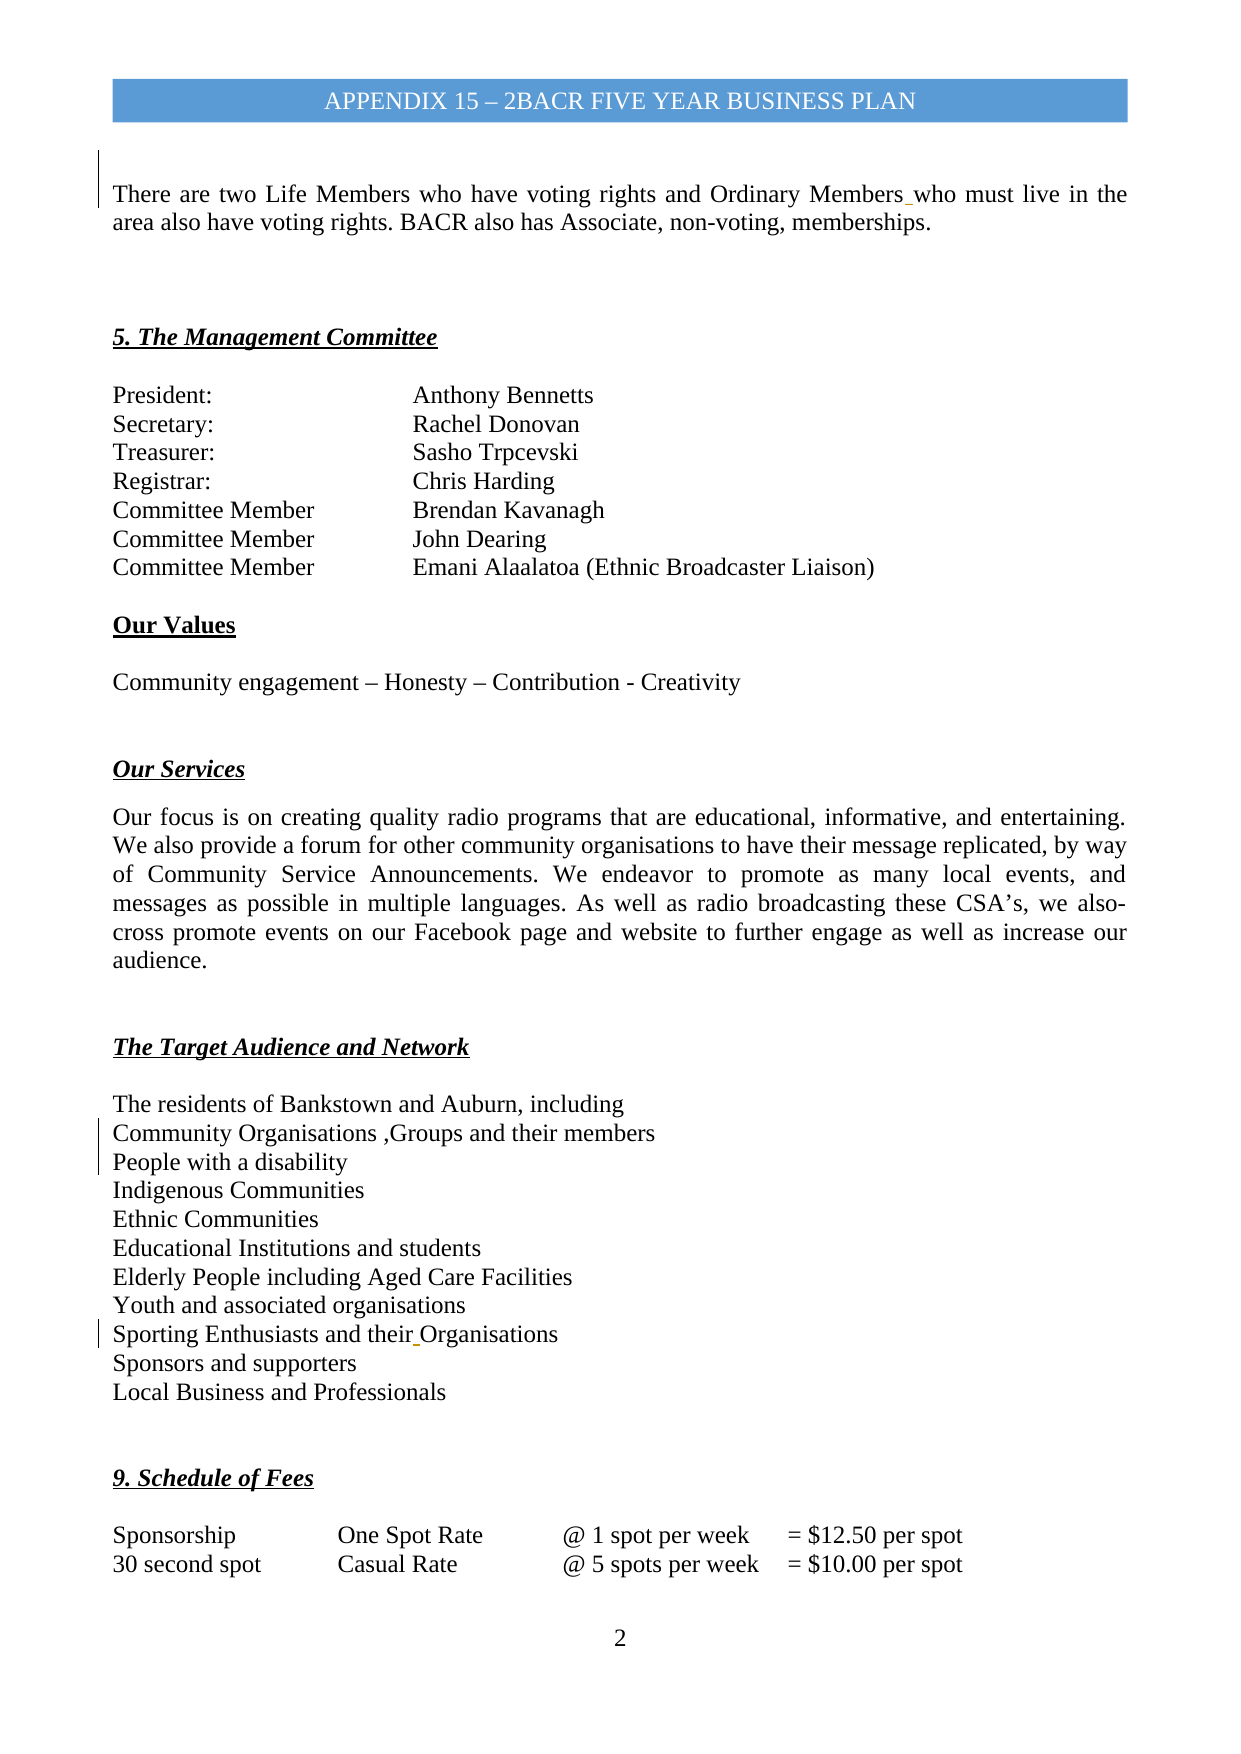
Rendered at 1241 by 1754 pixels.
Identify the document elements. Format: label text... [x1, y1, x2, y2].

text Elderly People including Aged Care Facilities [112, 1262, 1128, 1290]
text Community Organisations ,Groups and their members [112, 1118, 1128, 1147]
text Committee Member Emani Alaalatoa (Ethnic Broadcaster Liaison) [112, 552, 1128, 581]
text Our Values [112, 610, 1128, 639]
text Our focus is on creating quality radio programs that are educational, informative, and entertaining. We also provide a forum for other community organisations to have their message replicated, by way of Community Service Announcements. We endeavor to promote as many local events, and messages as possible in multiple languages. As well as radio broadcasting these CSA’s, we also-cross promote events on our page and website to further engage as well as increase our audience. [112, 802, 1128, 974]
text Indigenous Communities [112, 1175, 1128, 1204]
text Sponsors and supporters [112, 1348, 1128, 1377]
text Registrar: Chris Harding [112, 466, 1128, 495]
text Local Business and Professionals [112, 1377, 1128, 1405]
text Committee Member John Dearing [112, 524, 1128, 552]
text 9. Schedule of Fees [112, 1463, 1128, 1492]
text Sponsorship One Spot Rate @ 1 spot per week = $12.50 per spot [112, 1520, 1128, 1549]
text Educational Institutions and students [112, 1233, 1128, 1262]
text Secretary: Rachel Donovan [112, 409, 1128, 437]
list People with a disability [112, 1147, 1128, 1175]
text Treasurer: Sasho Trpcevski [112, 437, 1128, 466]
text 30 second spot Casual Rate @ 5 spots per week = $10.00 per spot [112, 1549, 1128, 1578]
text The Target Audience and Network [112, 1032, 1128, 1060]
text Committee Member Brendan Kavanagh [112, 495, 1128, 524]
text Youth and associated organisations [112, 1290, 1128, 1319]
text The residents of and , including [112, 1089, 1128, 1118]
text Sporting Enthusiasts and theirOrganisations [112, 1319, 1128, 1348]
text 5. The Management Committee [112, 322, 1128, 351]
text President: Anthony Bennetts [112, 380, 1128, 409]
text Community engagement – Honesty – Contribution - Creativity [112, 667, 1128, 696]
text There are two Life Members who have voting rights and Ordinary Memberswho must live in the area also have voting rights. BACR also has Associate, non-voting, memberships. [112, 179, 1128, 236]
text Our Services [112, 754, 1128, 782]
text Ethnic Communities [112, 1204, 1128, 1233]
